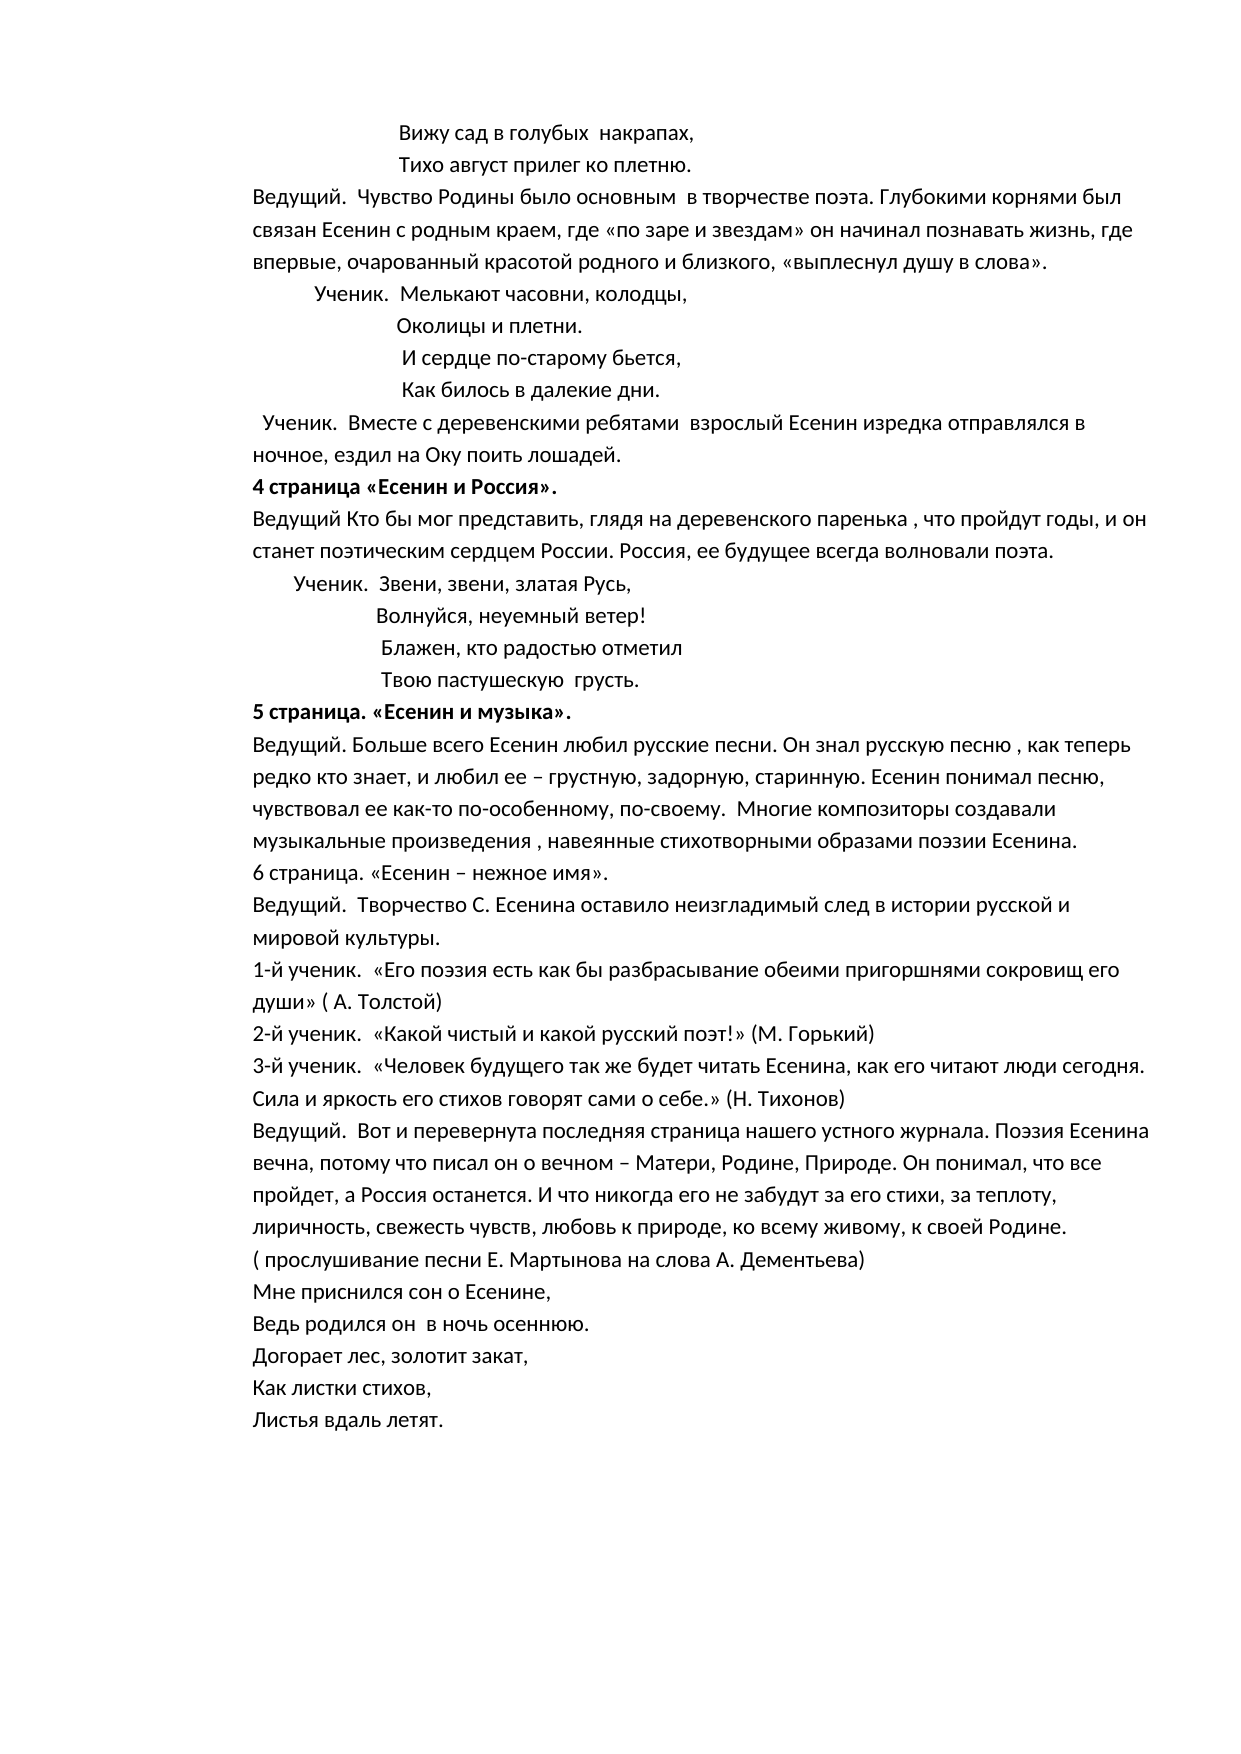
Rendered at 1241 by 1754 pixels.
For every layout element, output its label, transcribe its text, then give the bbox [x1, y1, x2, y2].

list Околицы и плетни. [252, 311, 1152, 339]
list 1-й ученик. «Его поэзия есть как бы разбрасывание обеими пригоршнями сокровищ его души» ( А. Толстой) [252, 955, 1152, 1015]
list Мне приснился сон о Есенине, [252, 1277, 1152, 1305]
list Ученик. Звени, звени, златая Русь, [252, 569, 1152, 597]
list Как билось в далекие дни. [252, 376, 1152, 404]
list Вижу сад в голубых накрапах, [252, 118, 1152, 146]
list Как листки стихов, [252, 1373, 1152, 1401]
list Ведь родился он в ночь осеннюю. [252, 1309, 1152, 1337]
list Ведущий. Больше всего Есенин любил русские песни. Он знал русскую песню , как теперь редко кто знает, и любил ее – грустную, задорную, старинную. Есенин понимал песню, чувствовал ее как-то по-особенному, по-своему. Многие композиторы создавали музыкальные произведения , навеянные стихотворными образами поэзии Есенина. [252, 730, 1152, 854]
list Догорает лес, золотит закат, [252, 1341, 1152, 1369]
list И сердце по-старому бьется, [252, 343, 1152, 371]
list Тихо август прилег ко плетню. [252, 150, 1152, 178]
list Ученик. Мелькают часовни, колодцы, [252, 279, 1152, 307]
list Ведущий. Вот и перевернута последняя страница нашего устного журнала. Поэзия Есенина вечна, потому что писал он о вечном – Матери, Родине, Природе. Он понимал, что все пройдет, а Россия останется. И что никогда его не забудут за его стихи, за теплоту, лиричность, свежесть чувств, любовь к природе, ко всему живому, к своей Родине. [252, 1116, 1152, 1241]
list 2-й ученик. «Какой чистый и какой русский поэт!» (М. Горький) [252, 1019, 1152, 1047]
list 6 страница. «Есенин – нежное имя». [252, 858, 1152, 886]
list ( прослушивание песни Е. Мартынова на слова А. Дементьева) [252, 1245, 1152, 1273]
list Ученик. Вместе с деревенскими ребятами взрослый Есенин изредка отправлялся в ночное, ездил на Оку поить лошадей. [252, 408, 1152, 468]
list Блажен, кто радостью отметил [252, 633, 1152, 661]
list Ведущий. Чувство Родины было основным в творчестве поэта. Глубокими корнями был связан Есенин с родным краем, где «по заре и звездам» он начинал познавать жизнь, где впервые, очарованный красотой родного и близкого, «выплеснул душу в слова». [252, 182, 1152, 275]
list Листья вдаль летят. [252, 1406, 1152, 1434]
list 3-й ученик. «Человек будущего так же будет читать Есенина, как его читают люди сегодня. Сила и яркость его стихов говорят сами о себе.» (Н. Тихонов) [252, 1052, 1152, 1112]
list 5 страница. «Есенин и музыка». [252, 697, 1152, 726]
list Ведущий. Творчество С. Есенина оставило неизгладимый след в истории русской и мировой культуры. [252, 891, 1152, 951]
list Ведущий Кто бы мог представить, глядя на деревенского паренька , что пройдут годы, и он станет поэтическим сердцем России. Россия, ее будущее всегда волновали поэта. [252, 504, 1152, 564]
list Твою пастушескую грусть. [252, 665, 1152, 693]
list 4 страница «Есенин и Россия». [252, 472, 1152, 500]
list Волнуйся, неуемный ветер! [252, 601, 1152, 629]
